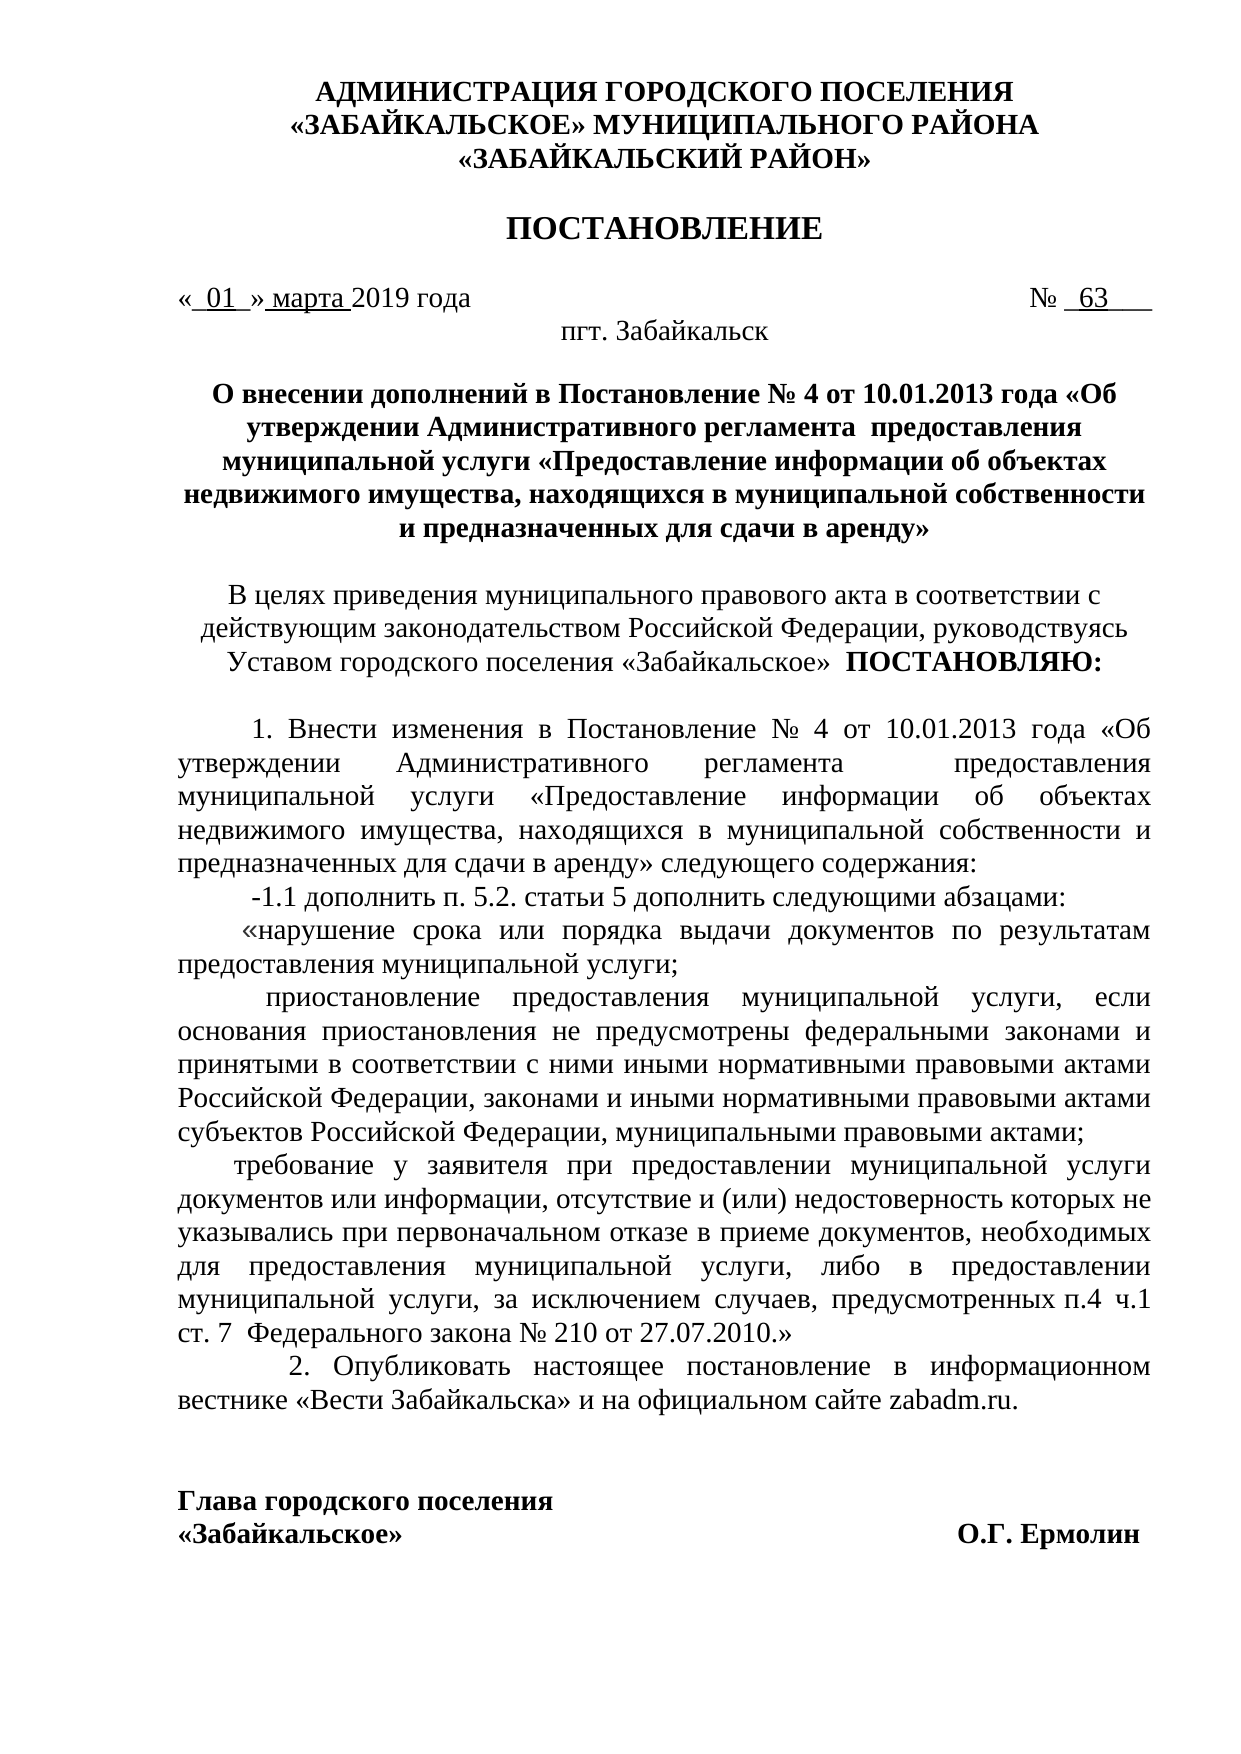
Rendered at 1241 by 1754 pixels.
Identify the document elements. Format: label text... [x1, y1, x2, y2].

text пгт. Забайкальск [177, 313, 1152, 347]
table_header «_01_» марта 2019 года [166, 280, 664, 313]
text «нарушение срока или порядка выдачи документов по результатам предоставления муниципальной услуги; [177, 912, 1152, 979]
text -1.1 дополнить п. 5.2. статьи 5 дополнить следующими абзацами: [177, 879, 1152, 912]
text 2. Опубликовать настоящее постановление в информационном вестнике «Вести Забайкальска» и на официальном сайте zabadm.ru. [177, 1348, 1152, 1416]
text 1. Внести изменения в Постановление № 4 от 10.01.2013 года «Об утверждении Административного регламента предоставления муниципальной услуги «Предоставление информации об объектах недвижимого имущества, находящихся в муниципальной собственности и предназначенных для сдачи в аренду» следующего содержания: [177, 711, 1152, 879]
text «Забайкальское» О.Г. Ермолин [177, 1516, 1152, 1550]
text В целях приведения муниципального правового акта в соответствии с действующим законодательством Российской Федерации, руководствуясь Уставом городского поселения «Забайкальское» ПОСТАНОВЛЯЮ: [177, 577, 1152, 678]
text АДМИНИСТРАЦИЯ ГОРОДСКОГО ПОСЕЛЕНИЯ «ЗАБАЙКАЛЬСКОЕ» МУНИЦИПАЛЬНОГО РАЙОНА «ЗАБАЙКАЛЬСКИЙ РАЙОН» [177, 74, 1152, 174]
text Глава городского поселения [177, 1483, 1152, 1516]
table_header № _63___ [664, 280, 1163, 313]
text приостановление предоставления муниципальной услуги, если основания приостановления не предусмотрены федеральными законами и принятыми в соответствии с ними иными нормативными правовыми актами Российской Федерации, законами и иными нормативными правовыми актами субъектов Российской Федерации, муниципальными правовыми актами; [177, 979, 1152, 1147]
text О внесении дополнений в Постановление № 4 от 10.01.2013 года «Об утверждении Административного регламента предоставления муниципальной услуги «Предоставление информации об объектах недвижимого имущества, находящихся в муниципальной собственности и предназначенных для сдачи в аренду» [177, 376, 1152, 543]
text требование у заявителя при предоставлении муниципальной услуги документов или информации, отсутствие и (или) недостоверность которых не указывались при первоначальном отказе в приеме документов, необходимых для предоставления муниципальной услуги, либо в предоставлении муниципальной услуги, за исключением случаев, предусмотренных п.4 ч.1 ст. 7 Федерального закона № 210 от 27.07.2010.» [177, 1147, 1152, 1348]
text ПОСТАНОВЛЕНИЕ [177, 208, 1152, 246]
